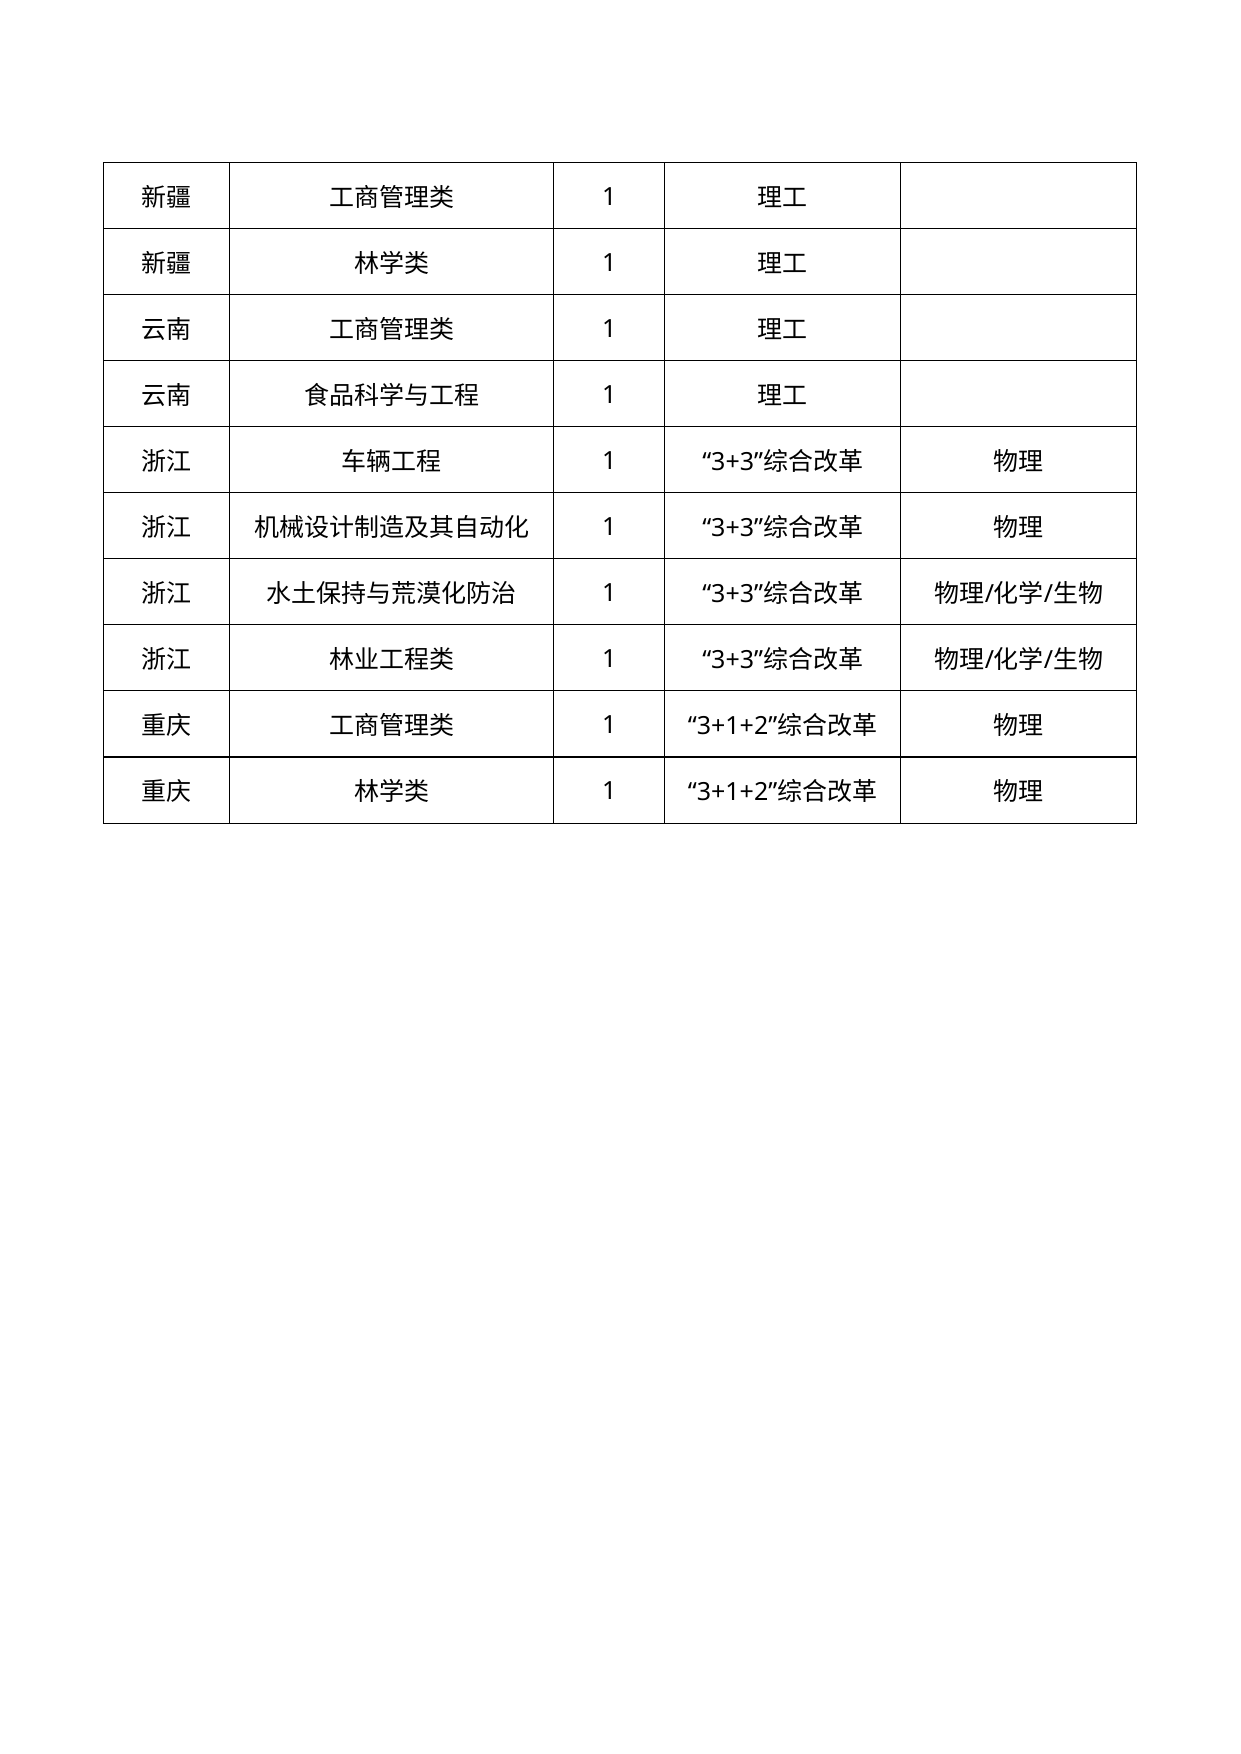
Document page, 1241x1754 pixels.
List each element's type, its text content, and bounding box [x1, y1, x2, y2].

table_cell 工商管理类 [230, 163, 553, 228]
table_cell 新疆 [104, 229, 229, 294]
table_cell “3+3”综合改革 [665, 427, 900, 492]
table_cell 水土保持与荒漠化防治 [230, 559, 553, 624]
table_cell 1 [554, 493, 664, 558]
table_cell 工商管理类 [230, 295, 553, 360]
table_cell 林学类 [230, 229, 553, 294]
table_cell 1 [554, 559, 664, 624]
table_cell 物理 [901, 691, 1136, 756]
table_cell 新疆 [104, 163, 229, 228]
table_cell 浙江 [104, 625, 229, 690]
table_cell “3+1+2”综合改革 [665, 691, 900, 756]
table_cell “3+1+2”综合改革 [665, 758, 900, 822]
table_cell [901, 361, 1136, 426]
table_cell 食品科学与工程 [230, 361, 553, 426]
table_cell 机械设计制造及其自动化 [230, 493, 553, 558]
table_cell 物理 [901, 427, 1136, 492]
table_cell 浙江 [104, 427, 229, 492]
table_cell 物理/化学/生物 [901, 625, 1136, 690]
table_cell 1 [554, 625, 664, 690]
table_cell “3+3”综合改革 [665, 625, 900, 690]
table_cell 林业工程类 [230, 625, 553, 690]
table_cell 云南 [104, 361, 229, 426]
table_cell 重庆 [104, 758, 229, 822]
table_cell 重庆 [104, 691, 229, 756]
table_cell 理工 [665, 163, 900, 228]
table_cell 车辆工程 [230, 427, 553, 492]
table_cell 云南 [104, 295, 229, 360]
table_cell 1 [554, 758, 664, 822]
table_cell 1 [554, 427, 664, 492]
table_cell 理工 [665, 295, 900, 360]
table_cell “3+3”综合改革 [665, 559, 900, 624]
table_cell 林学类 [230, 758, 553, 822]
table_cell 物理 [901, 758, 1136, 822]
table_cell [901, 295, 1136, 360]
table_cell [901, 229, 1136, 294]
table_cell “3+3”综合改革 [665, 493, 900, 558]
table_cell [901, 163, 1136, 228]
table_cell 工商管理类 [230, 691, 553, 756]
table_cell 1 [554, 163, 664, 228]
table_cell 物理 [901, 493, 1136, 558]
table_cell 物理/化学/生物 [901, 559, 1136, 624]
table_cell 1 [554, 691, 664, 756]
table_cell 浙江 [104, 493, 229, 558]
table_cell 1 [554, 361, 664, 426]
table_cell 浙江 [104, 559, 229, 624]
table_cell 1 [554, 229, 664, 294]
table_cell 1 [554, 295, 664, 360]
table_cell 理工 [665, 361, 900, 426]
table_cell 理工 [665, 229, 900, 294]
